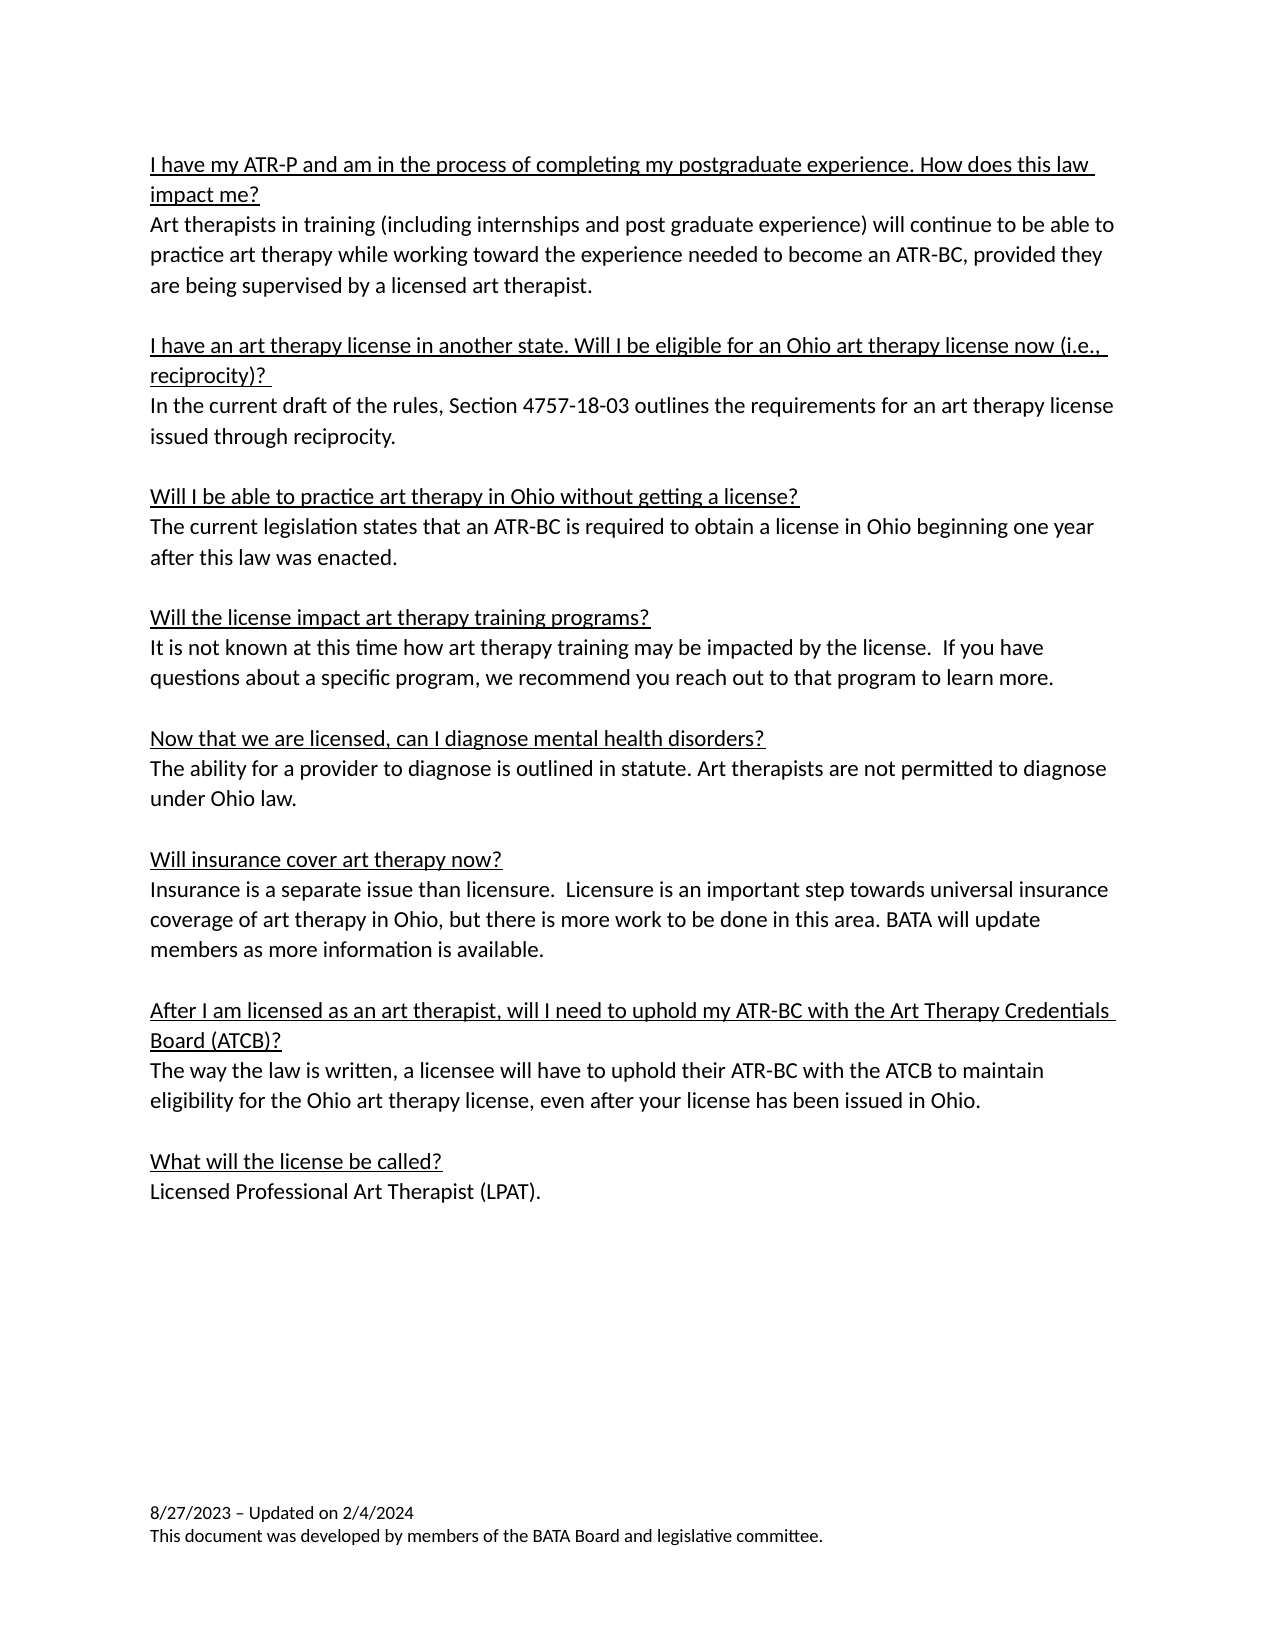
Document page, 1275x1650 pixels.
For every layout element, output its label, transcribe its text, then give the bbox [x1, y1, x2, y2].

text Licensed Professional Art Therapist (LPAT). [150, 1177, 1125, 1205]
text Insurance is a separate issue than licensure. Licensure is an important step towards universal insurance coverage of art therapy in Ohio, but there is more work to be done in this area. BATA will update members as more information is available. [150, 875, 1125, 963]
text The way the law is written, a licensee will have to uphold their ATR-BC with the ATCB to maintain eligibility for the Ohio art therapy license, even after your license has been issued in Ohio. [150, 1056, 1125, 1114]
text Art therapists in training (including internships and post graduate experience) will continue to be able to practice art therapy while working toward the experience needed to become an ATR-BC, provided they are being supervised by a licensed art therapist. [150, 210, 1125, 299]
text I have an art therapy license in another state. Will I be eligible for an Ohio art therapy license now (i.e., reciprocity)? In the current draft of the rules, Section 4757-18-03 outlines the requirements for an art therapy license issued through reciprocity. [150, 331, 1125, 450]
text Will the license impact art therapy training programs? [150, 603, 1125, 631]
text What will the license be called? [150, 1147, 1125, 1175]
text The ability for a provider to diagnose is outlined in statute. Art therapists are not permitted to diagnose under Ohio law. [150, 754, 1125, 812]
text Will insurance cover art therapy now? [150, 845, 1125, 873]
text After I am licensed as an art therapist, will I need to uphold my ATR-BC with the Art Therapy Credentials Board (ATCB)? [150, 996, 1125, 1054]
text The current legislation states that an ATR-BC is required to obtain a license in Ohio beginning one year after this law was enacted. [150, 512, 1125, 571]
text Will I be able to practice art therapy in Ohio without getting a license? [150, 482, 1125, 510]
text Now that we are licensed, can I diagnose mental health disorders? [150, 724, 1125, 752]
text I have my ATR-P and am in the process of completing my postgraduate experience. How does this law impact me? [150, 150, 1125, 208]
text It is not known at this time how art therapy training may be impacted by the license. If you have questions about a specific program, we recommend you reach out to that program to learn more. [150, 633, 1125, 692]
